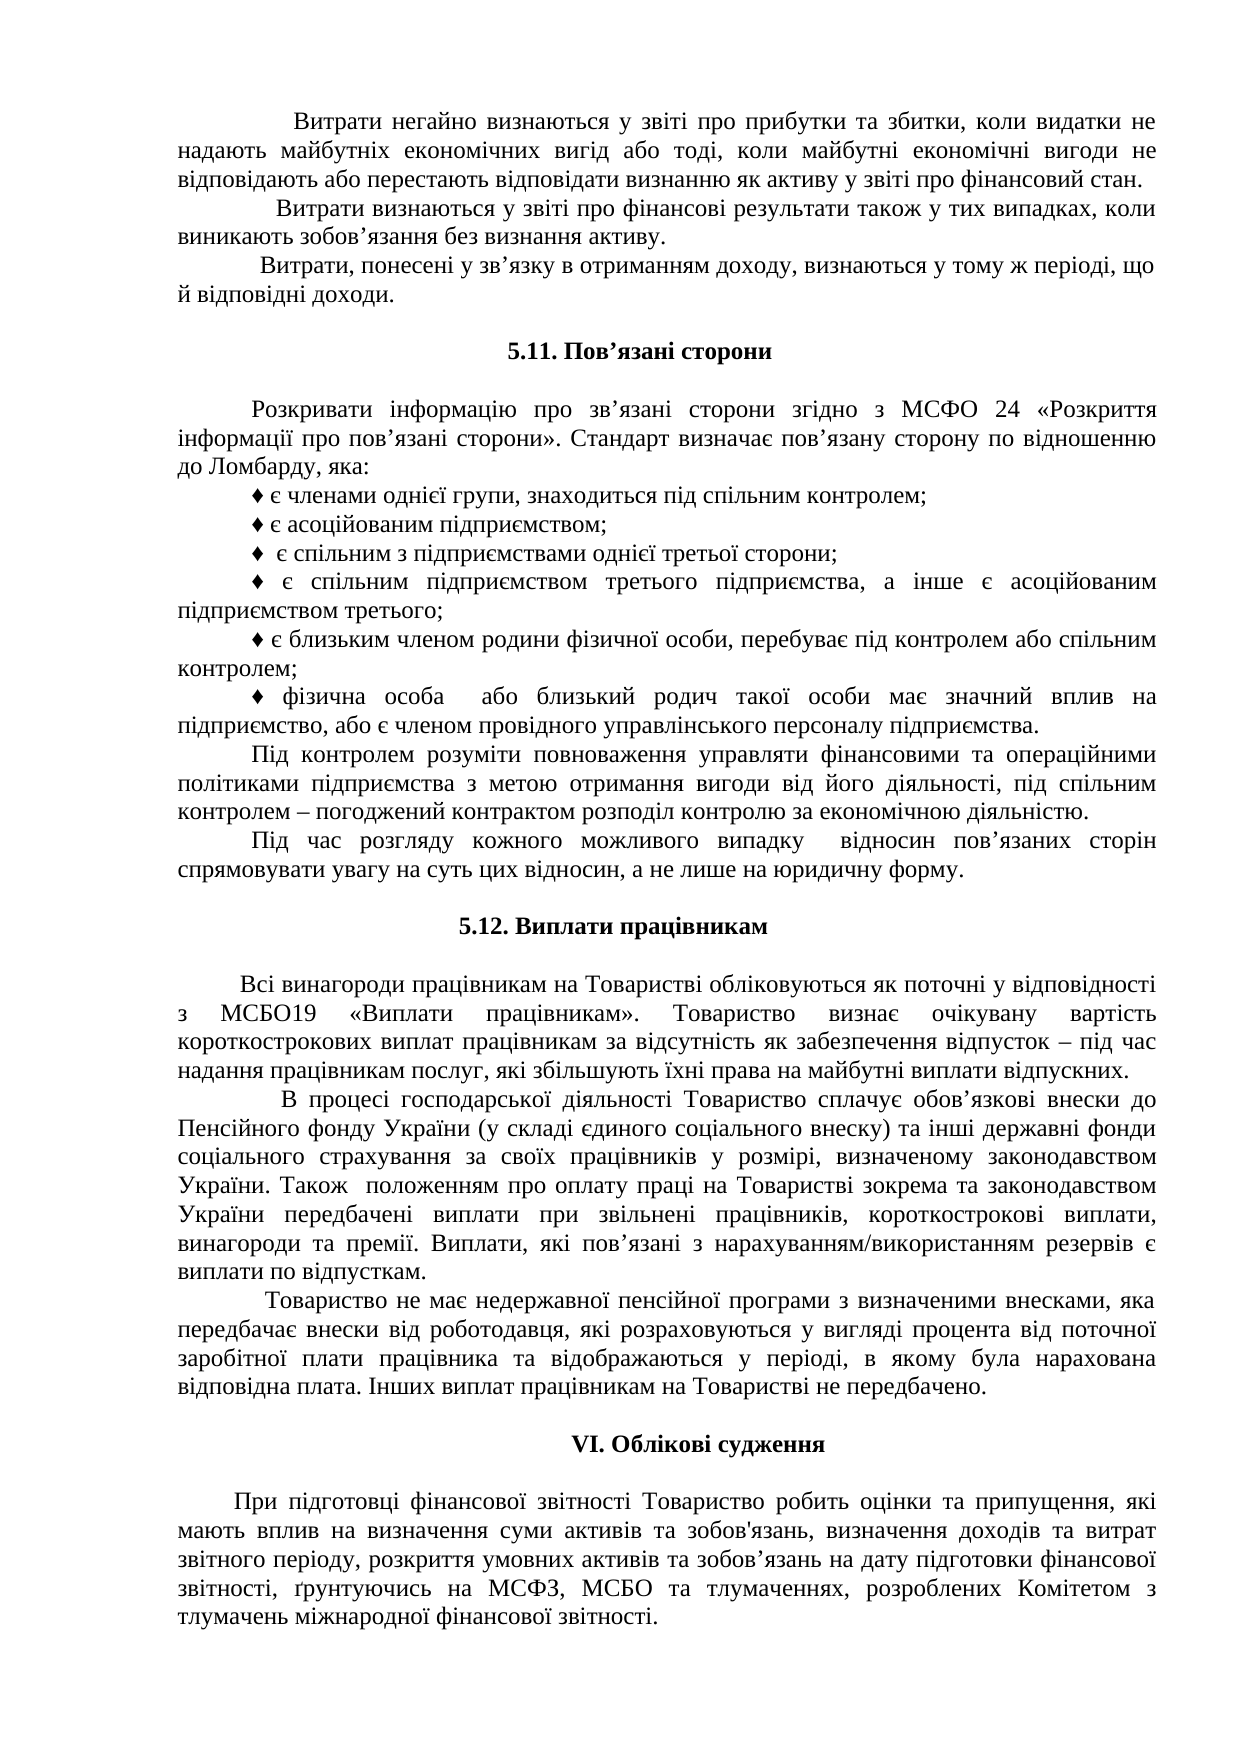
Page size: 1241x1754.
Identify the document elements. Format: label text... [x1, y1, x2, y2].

text Товариство не має недержавної пенсійної програми з визначеними внесками, яка передбачає внески від роботодавця, які розраховуються у вигляді процента від поточної заробітної плати працівника та відображаються у періоді, в якому була нарахована відповідна плата. Інших виплат працівникам на Товаристві не передбачено. [177, 1285, 1157, 1400]
text ♦ є спільним з підприємствами однієї третьої сторони; [177, 538, 1157, 566]
text ♦ є членами однієї групи, знаходиться під спільним контролем; [177, 480, 1157, 509]
text ♦ є асоційованим підприємством; [177, 509, 1157, 538]
text ♦ є близьким членом родини фізичної особи, перебуває під контролем або спільним контролем; [177, 624, 1157, 681]
text Під час розгляду кожного можливого випадку відносин пов’язаних сторін спрямовувати увагу на суть цих відносин, а не лише на юридичну форму. [177, 825, 1157, 883]
text Витрати визнаються у звіті про фінансові результати також у тих випадках, коли виникають зобов’язання без визнання активу. [177, 193, 1157, 250]
text Витрати, понесені у зв’язку в отриманням доходу, визнаються у тому ж періоді, що й відповідні доходи. [177, 250, 1157, 308]
text 5.11. Пов’язані сторони [177, 336, 1157, 365]
text Розкривати інформацію про зв’язані сторони згідно з МСФО 24 «Розкриття інформації про пов’язані сторони». Стандарт визначає пов’язану сторону по відношенню до Ломбарду, яка: [177, 394, 1157, 480]
text 5.12. Виплати працівникам [177, 911, 1157, 940]
text Під контролем розуміти повноваження управляти фінансовими та операційними політиками підприємства з метою отримання вигоди від його діяльності, під спільним контролем – погоджений контрактом розподіл контролю за економічною діяльністю. [177, 739, 1157, 825]
text ♦ є спільним підприємством третього підприємства, а інше є асоційованим підприємством третього; [177, 566, 1157, 624]
text В процесі господарської діяльності Товариство сплачує обов’язкові внески до Пенсійного фонду України (у складі єдиного соціального внеску) та інші державні фонди соціального страхування за своїх працівників у розмірі, визначеному законодавством України. Також положенням про оплату праці на Товаристві зокрема та законодавством України передбачені виплати при звільнені працівників, короткострокові виплати, винагороди та премії. Виплати, які пов’язані з нарахуванням/використанням резервів є виплати по відпусткам. [177, 1084, 1157, 1285]
text ♦ фізична особа або близький родич такої особи має значний вплив на підприємство, або є членом провідного управлінського персоналу підприємства. [177, 681, 1157, 739]
text VІ. Облікові судження [177, 1429, 1157, 1458]
text При підготовці фінансової звітності Товариство робить оцінки та припущення, які мають вплив на визначення суми активів та зобов'язань, визначення доходів та витрат звітного періоду, розкриття умовних активів та зобов’язань на дату підготовки фінансової звітності, ґрунтуючись на МСФЗ, МСБО та тлумаченнях, розроблених Комітетом з тлумачень міжнародної фінансової звітності. [177, 1486, 1157, 1630]
text Всі винагороди працівникам на Товаристві обліковуються як поточні у відповідності з МСБО19 «Виплати працівникам». Товариство визнає очікувану вартість короткострокових виплат працівникам за відсутність як забезпечення відпусток – під час надання працівникам послуг, які збільшують їхні права на майбутні виплати відпускних. [177, 969, 1157, 1084]
text Витрати негайно визнаються у звіті про прибутки та збитки, коли видатки не надають майбутніх економічних вигід або тоді, коли майбутні економічні вигоди не відповідають або перестають відповідати визнанню як активу у звіті про фінансовий стан. [177, 106, 1157, 193]
